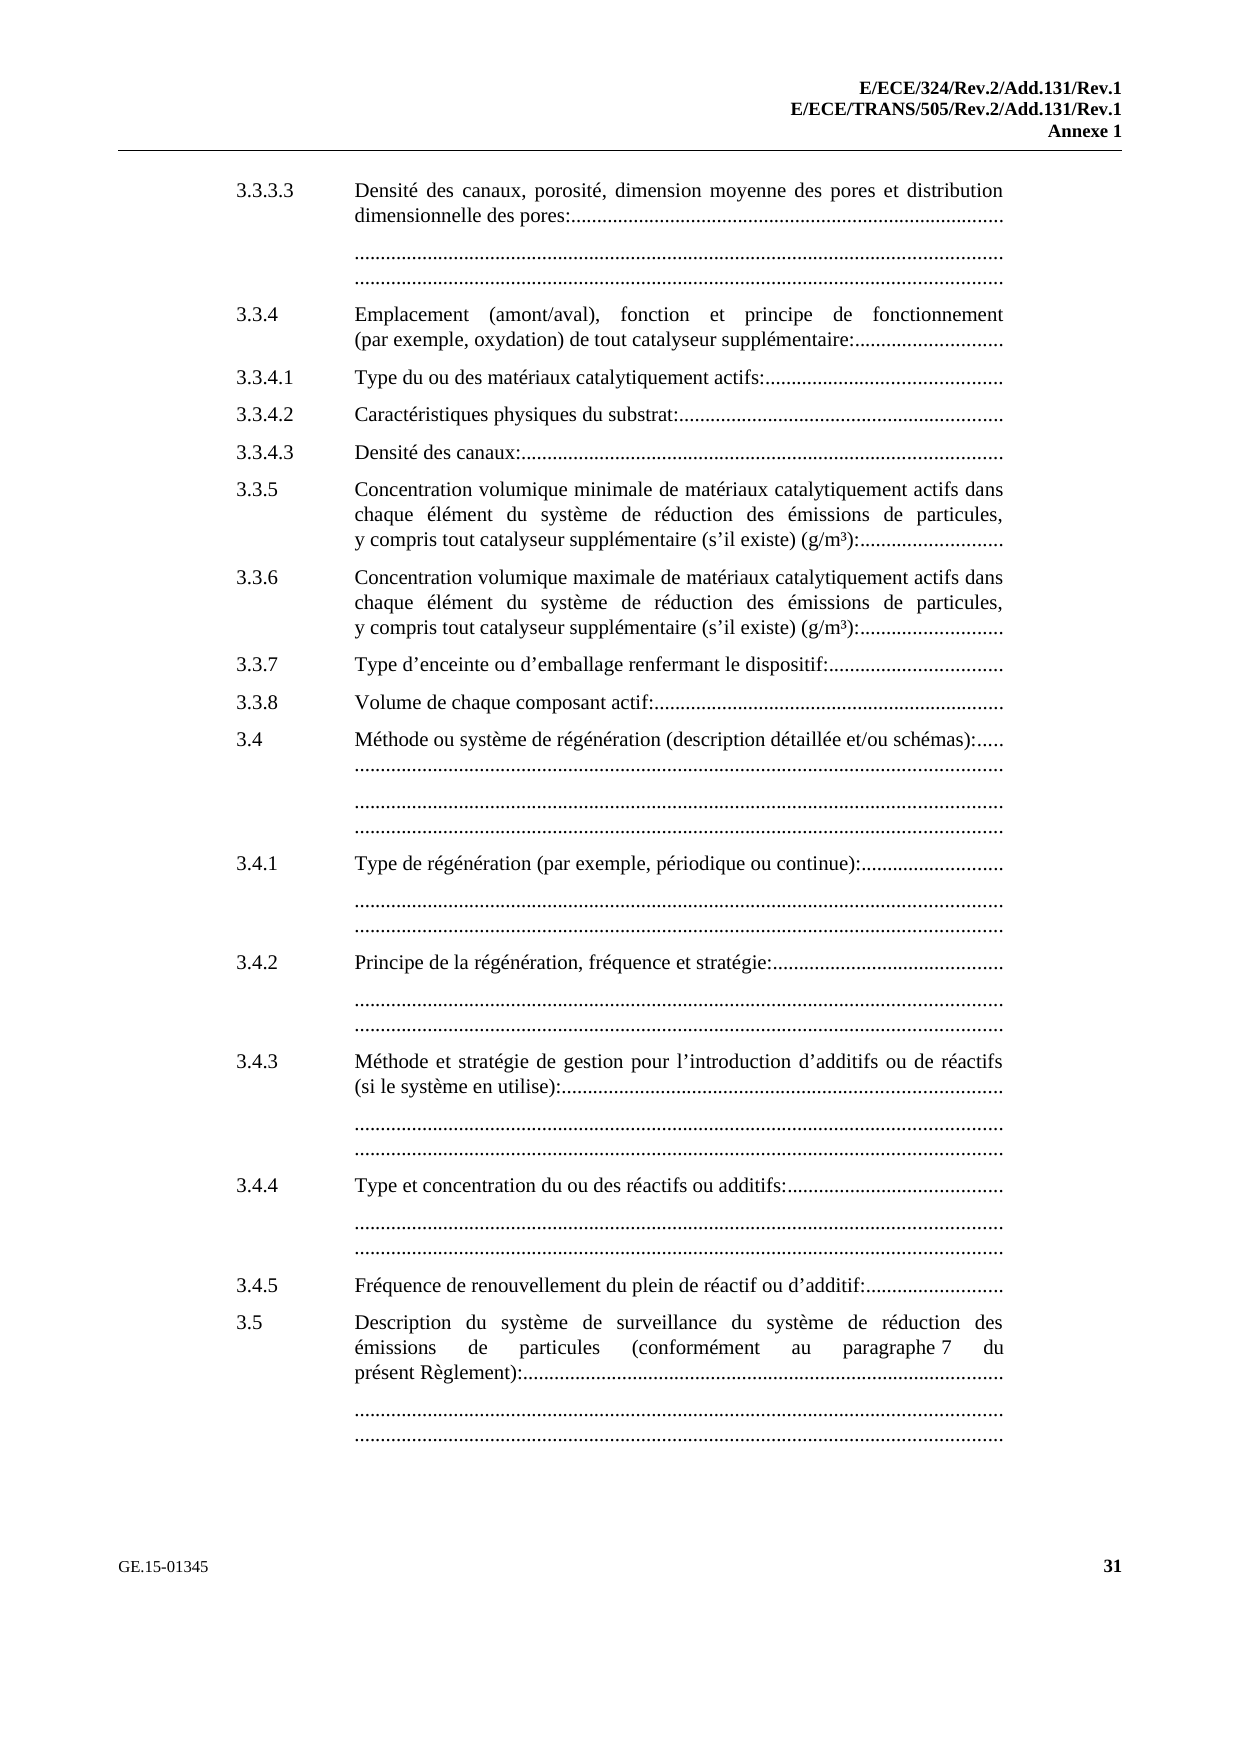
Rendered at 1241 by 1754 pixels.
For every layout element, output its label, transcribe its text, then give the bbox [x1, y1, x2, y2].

text 3.4.1 Type de régénération (par exemple, périodique ou continue): [236, 850, 1004, 875]
text 3.3.4 Emplacement (amont/aval), fonction et principe de fonctionnement (par exemple, oxydation) de tout catalyseur supplémentaire: [236, 301, 1004, 351]
text 3.3.4.3 Densité des canaux: [236, 439, 1004, 464]
text 3.3.7 Type d’enceinte ou d’emballage renfermant le dispositif: [236, 651, 1004, 676]
text 3.4 Méthode ou système de régénération (description détaillée et/ou schémas): [236, 726, 1004, 776]
text 3.3.6 Concentration volumique maximale de matériaux catalytiquement actifs dans chaque élément du système de réduction des émissions de particules, y compris tout catalyseur supplémentaire (s’il existe) (g/m³): [236, 564, 1004, 639]
text 3.3.4.2 Caractéristiques physiques du substrat: [236, 401, 1004, 426]
text 3.3.3.3 Densité des canaux, porosité, dimension moyenne des pores et distribution dimensionnelle des pores: [236, 177, 1004, 227]
text 3.4.5 Fréquence de renouvellement du plein de réactif ou d’additif: [236, 1272, 1004, 1297]
text 3.3.8 Volume de chaque composant actif: [236, 689, 1004, 714]
text 3.5 Description du système de surveillance du système de réduction des émissions de particules (conformément au paragraphe 7 du présent Règlement): [236, 1309, 1004, 1384]
text 3.4.3 Méthode et stratégie de gestion pour l’introduction d’additifs ou de réactifs (si le système en utilise): [236, 1048, 1004, 1098]
text 3.4.4 Type et concentration du ou des réactifs ou additifs: [236, 1172, 1004, 1197]
text 3.4.2 Principe de la régénération, fréquence et stratégie: [236, 949, 1004, 974]
text 3.3.5 Concentration volumique minimale de matériaux catalytiquement actifs dans chaque élément du système de réduction des émissions de particules, y compris tout catalyseur supplémentaire (s’il existe) (g/m³): [236, 476, 1004, 551]
text 3.3.4.1 Type du ou des matériaux catalytiquement actifs: [236, 364, 1004, 389]
